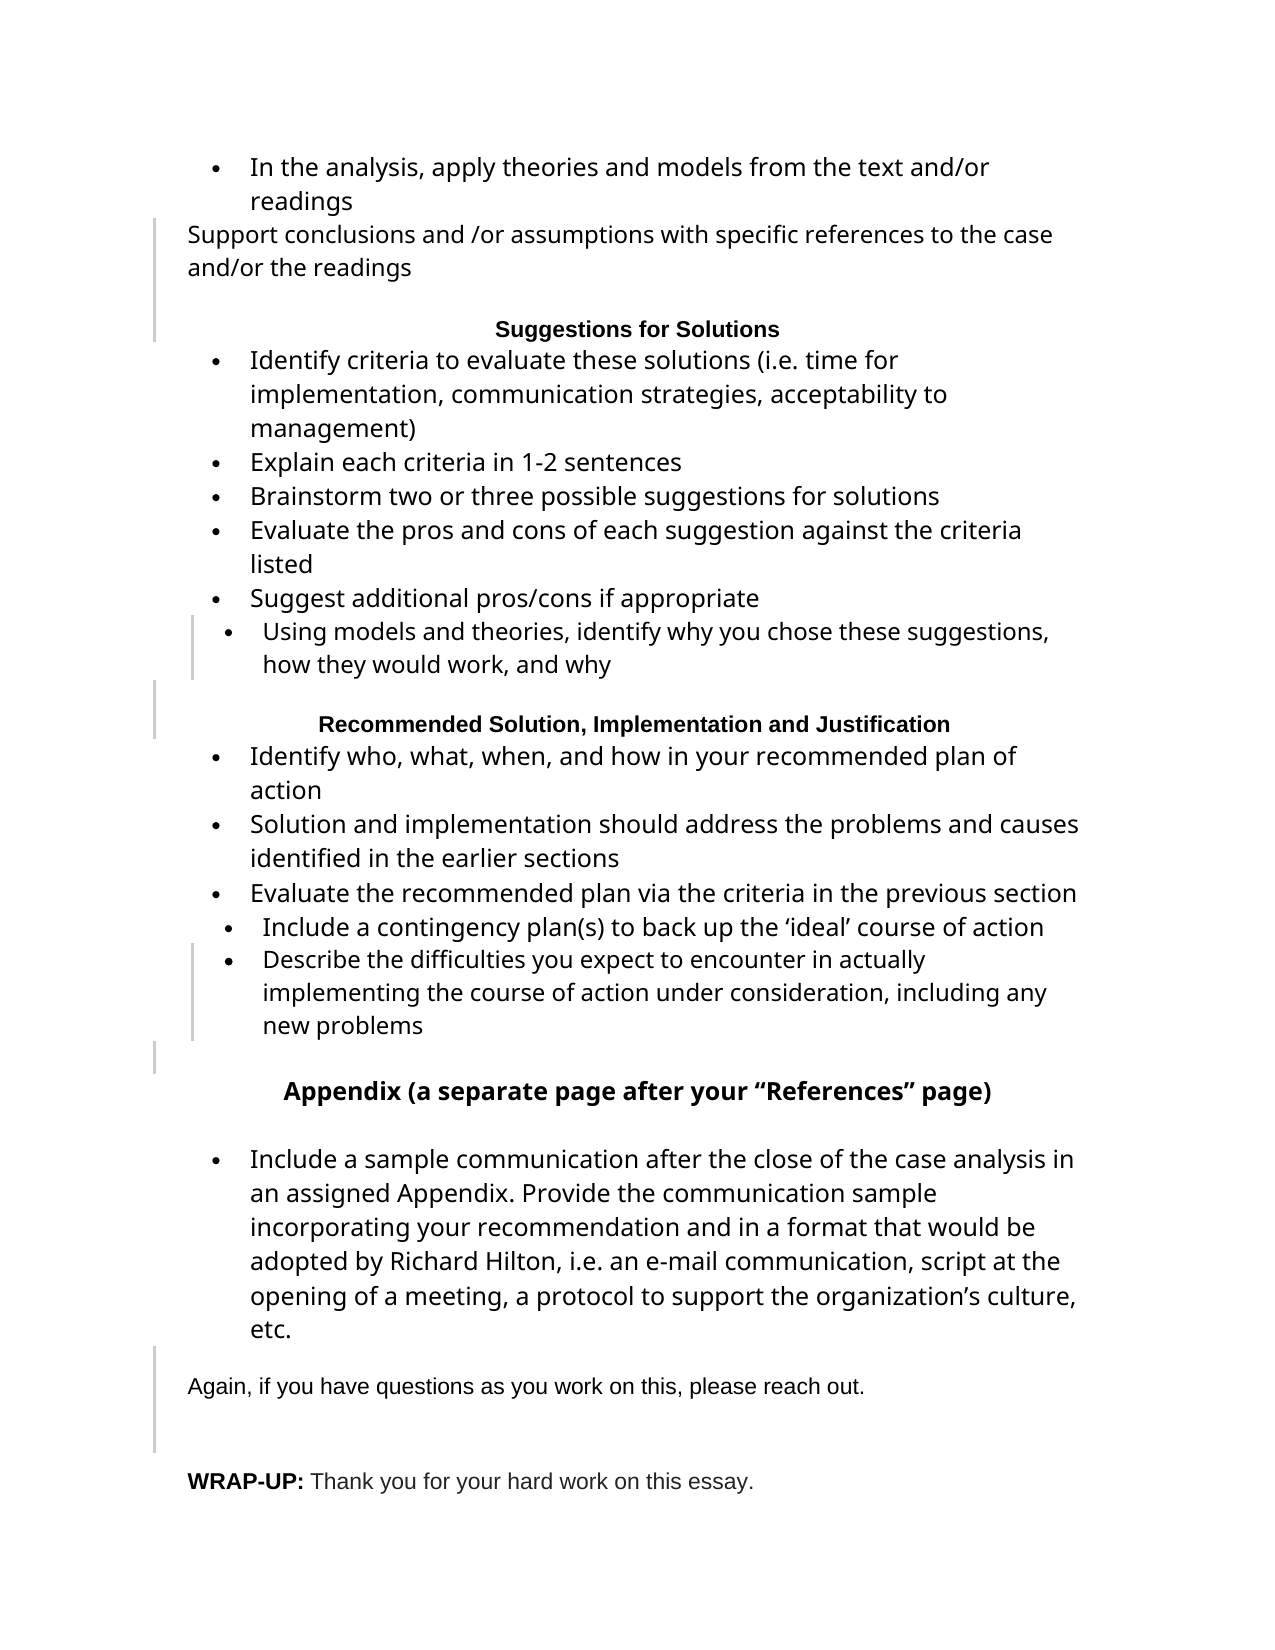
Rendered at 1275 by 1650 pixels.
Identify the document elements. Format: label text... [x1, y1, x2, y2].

list Solution and implementation should address the problems and causes identified in the earlier sections [212, 807, 1087, 875]
text Support conclusions and /or assumptions with specific references to the case and/or the readings [187, 218, 1087, 283]
list Using models and theories, identify why you chose these suggestions, how they would work, and why [194, 615, 1087, 680]
text Suggestions for Solutions [187, 316, 1087, 342]
list In the analysis, apply theories and models from the text and/or readings [212, 150, 1087, 218]
list Evaluate the pros and cons of each suggestion against the criteria listed [212, 513, 1087, 581]
list Brainstorm two or three possible suggestions for solutions [212, 478, 1087, 513]
list Describe the difficulties you expect to encounter in actually implementing the course of action under consideration, including any new problems [194, 943, 1087, 1041]
list Include a contingency plan(s) to back up the ‘ideal’ course of action [225, 909, 1087, 943]
text Appendix (a separate page after your “References” page) [187, 1074, 1087, 1108]
list Identify criteria to evaluate these solutions (i.e. time for implementation, communication strategies, acceptability to management) [212, 342, 1087, 444]
list Explain each criteria in 1-2 sentences [212, 444, 1087, 478]
text Recommended Solution, Implementation and Justification [187, 706, 1087, 739]
list Suggest additional pros/cons if appropriate [212, 581, 1087, 615]
text Again, if you have questions as you work on this, please reach out. [187, 1373, 1087, 1427]
list Identify who, what, when, and how in your recommended plan of action [212, 739, 1087, 807]
list Evaluate the recommended plan via the criteria in the previous section [212, 875, 1087, 909]
list Include a sample communication after the close of the case analysis in an assigned Appendix. Provide the communication sample incorporating your recommendation and in a format that would be adopted by Richard Hilton, i.e. an e-mail communication, script at the opening of a meeting, a protocol to support the organization’s culture, etc. [212, 1142, 1087, 1346]
text WRAP-UP: Thank you for your hard work on this essay. [187, 1453, 1087, 1494]
